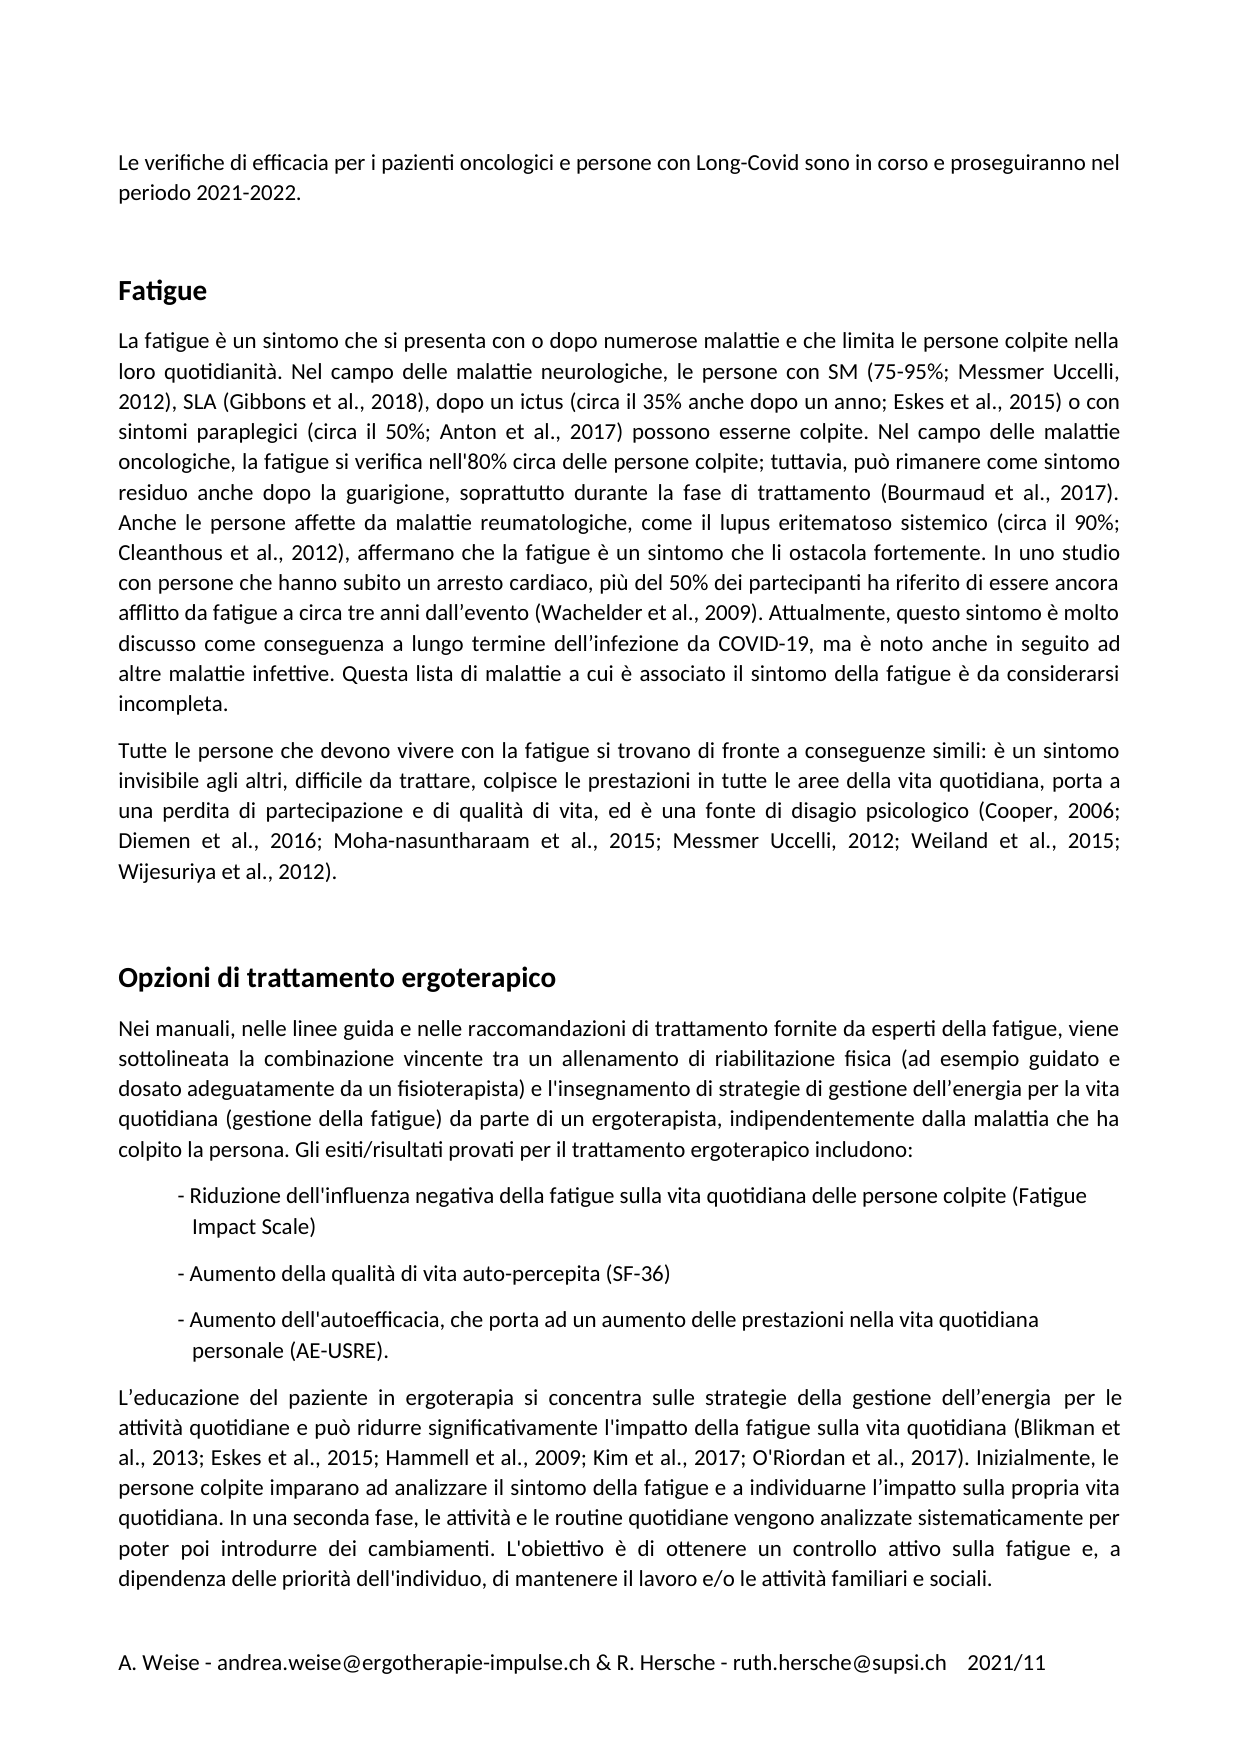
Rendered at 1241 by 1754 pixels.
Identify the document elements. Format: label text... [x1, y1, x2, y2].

text La fatigue è un sintomo che si presenta con o dopo numerose malattie e che limita le persone colpite nella loro quotidianità. Nel campo delle malattie neurologiche, le persone con SM (75-95%; Messmer Uccelli, 2012), SLA (Gibbons et al., 2018), dopo un ictus (circa il 35% anche dopo un anno; Eskes et al., 2015) o con sintomi paraplegici (circa il 50%; Anton et al., 2017) possono esserne colpite. Nel campo delle malattie oncologiche, la fatigue si verifica nell'80% circa delle persone colpite; tuttavia, può rimanere come sintomo residuo anche dopo la guarigione, soprattutto durante la fase di trattamento (Bourmaud et al., 2017). Anche le persone affette da malattie reumatologiche, come il lupus eritematoso sistemico (circa il 90%; Cleanthous et al., 2012), affermano che la fatigue è un sintomo che li ostacola fortemente. In uno studio con persone che hanno subito un arresto cardiaco, più del 50% dei partecipanti ha riferito di essere ancora afflitto da fatigue a circa tre anni dall’evento (Wachelder et al., 2009). Attualmente, questo sintomo è molto discusso come conseguenza a lungo termine dell’infezione da COVID-19, ma è noto anche in seguito ad altre malattie infettive. Questa lista di malattie a cui è associato il sintomo della fatigue è da considerarsi incompleta. [118, 327, 1122, 717]
text Nei manuali, nelle linee guida e nelle raccomandazioni di trattamento fornite da esperti della fatigue, viene sottolineata la combinazione vincente tra un allenamento di riabilitazione fisica (ad esempio guidato e dosato adeguatamente da un fisioterapista) e l'insegnamento di strategie di gestione dell’energia per la vita quotidiana (gestione della fatigue) da parte di un ergoterapista, indipendentemente dalla malattia che ha colpito la persona. Gli esiti/risultati provati per il trattamento ergoterapico includono: [118, 1014, 1122, 1163]
text - Aumento della qualità di vita auto-percepita (SF-36) [177, 1259, 1122, 1287]
text Le verifiche di efficacia per i pazienti oncologici e persone con Long-Covid sono in corso e proseguiranno nel periodo 2021-2022. [118, 148, 1122, 206]
text - Riduzione dell'influenza negativa della fatigue sulla vita quotidiana delle persone colpite (Fatigue Impact Scale) [177, 1182, 1122, 1240]
text - Aumento dell'autoefficacia, che porta ad un aumento delle prestazioni nella vita quotidiana personale (AE-USRE). [177, 1306, 1122, 1364]
text Tutte le persone che devono vivere con la fatigue si trovano di fronte a conseguenze simili: è un sintomo invisibile agli altri, difficile da trattare, colpisce le prestazioni in tutte le aree della vita quotidiana, porta a una perdita di partecipazione e di qualità di vita, ed è una fonte di disagio psicologico (Cooper, 2006; Diemen et al., 2016; Moha-nasuntharaam et al., 2015; Messmer Uccelli, 2012; Weiland et al., 2015; Wijesuriya et al., 2012). [118, 736, 1122, 885]
text Opzioni di trattamento ergoterapico [118, 959, 1122, 994]
text Fatigue [118, 272, 1122, 307]
text L’educazione del paziente in ergoterapia si concentra sulle strategie della gestione dell’energia per le attività quotidiane e può ridurre significativamente l'impatto della fatigue sulla vita quotidiana (Blikman et al., 2013; Eskes et al., 2015; Hammell et al., 2009; Kim et al., 2017; O'Riordan et al., 2017). Inizialmente, le persone colpite imparano ad analizzare il sintomo della fatigue e a individuarne l’impatto sulla propria vita quotidiana. In una seconda fase, le attività e le routine quotidiane vengono analizzate sistematicamente per poter poi introdurre dei cambiamenti. L'obiettivo è di ottenere un controllo attivo sulla fatigue e, a dipendenza delle priorità dell'individuo, di mantenere il lavoro e/o le attività familiari e sociali. [118, 1383, 1122, 1592]
